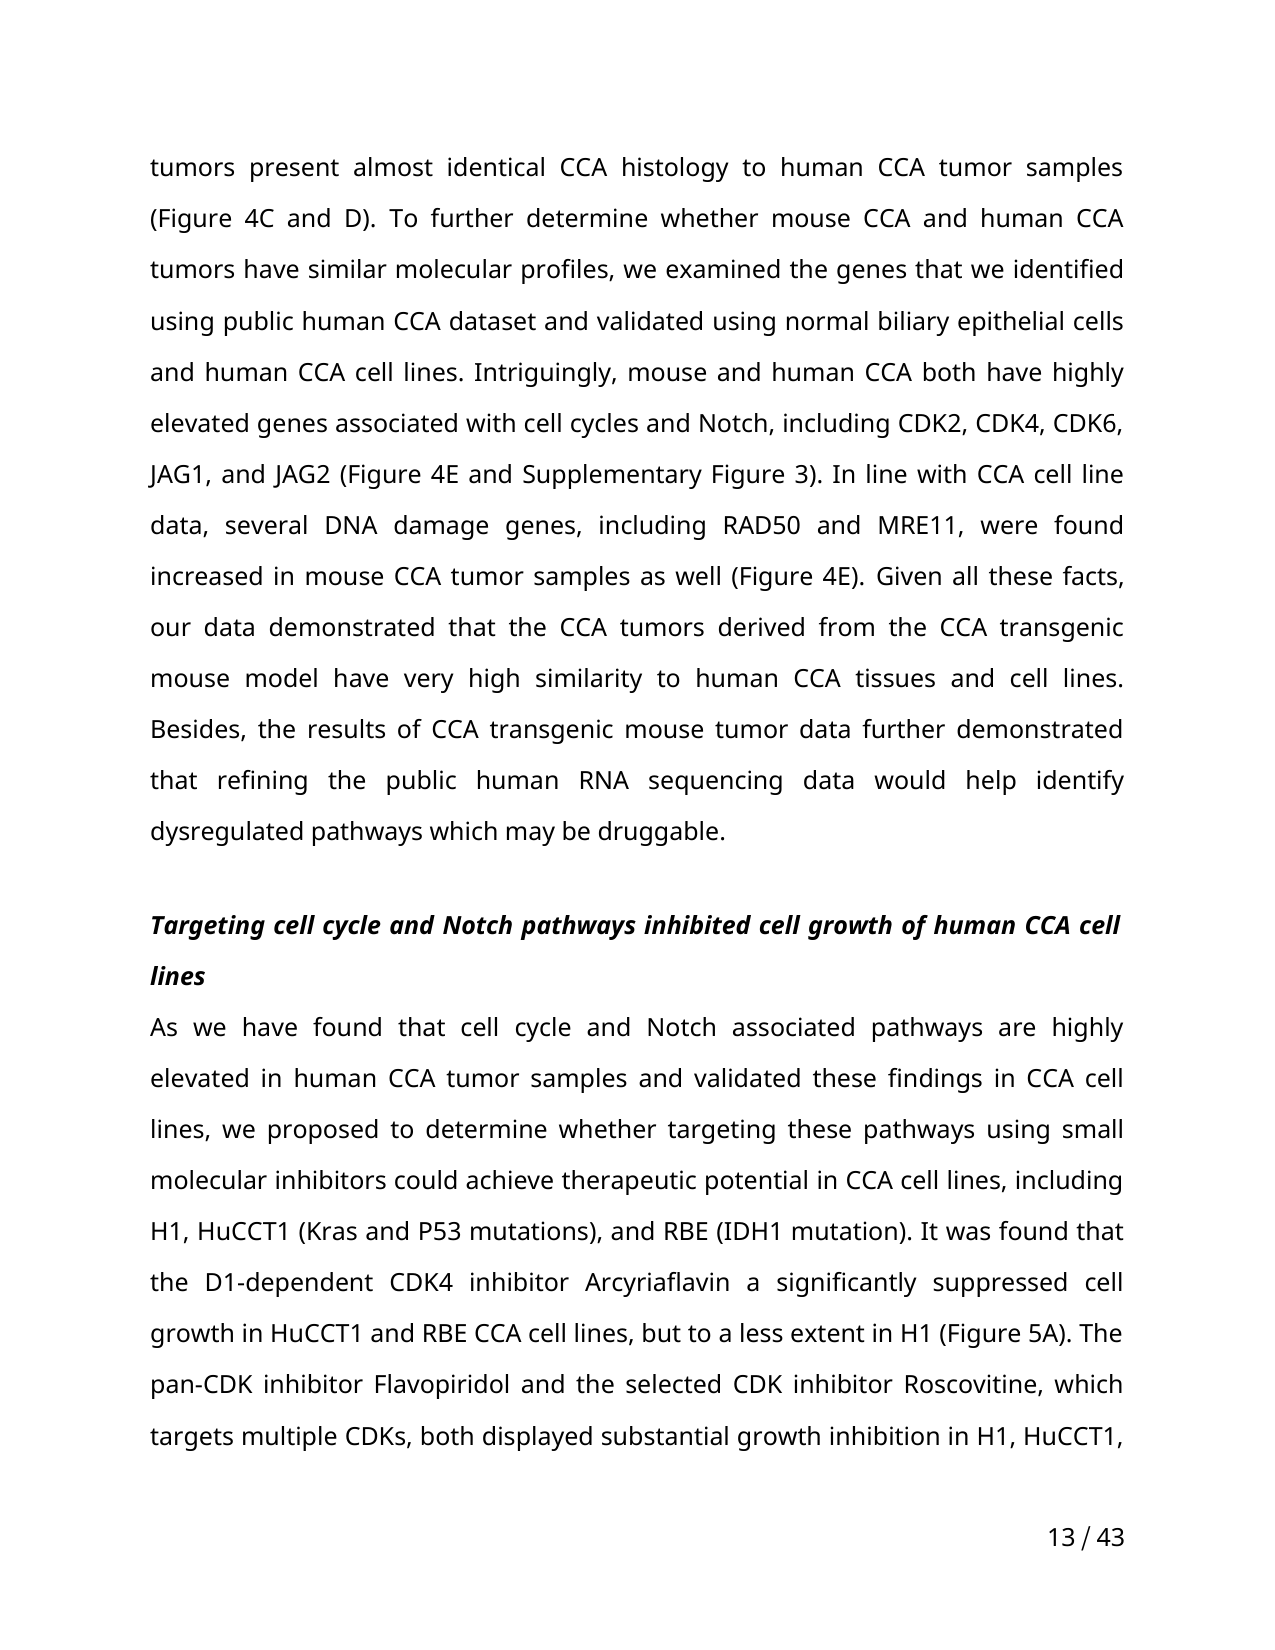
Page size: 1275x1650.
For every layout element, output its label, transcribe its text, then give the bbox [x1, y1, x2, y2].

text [150, 150, 1125, 848]
text Targeting cell cycle and Notch pathways inhibited cell growth of human CCA cell lines [150, 908, 1125, 993]
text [150, 1010, 1125, 1452]
